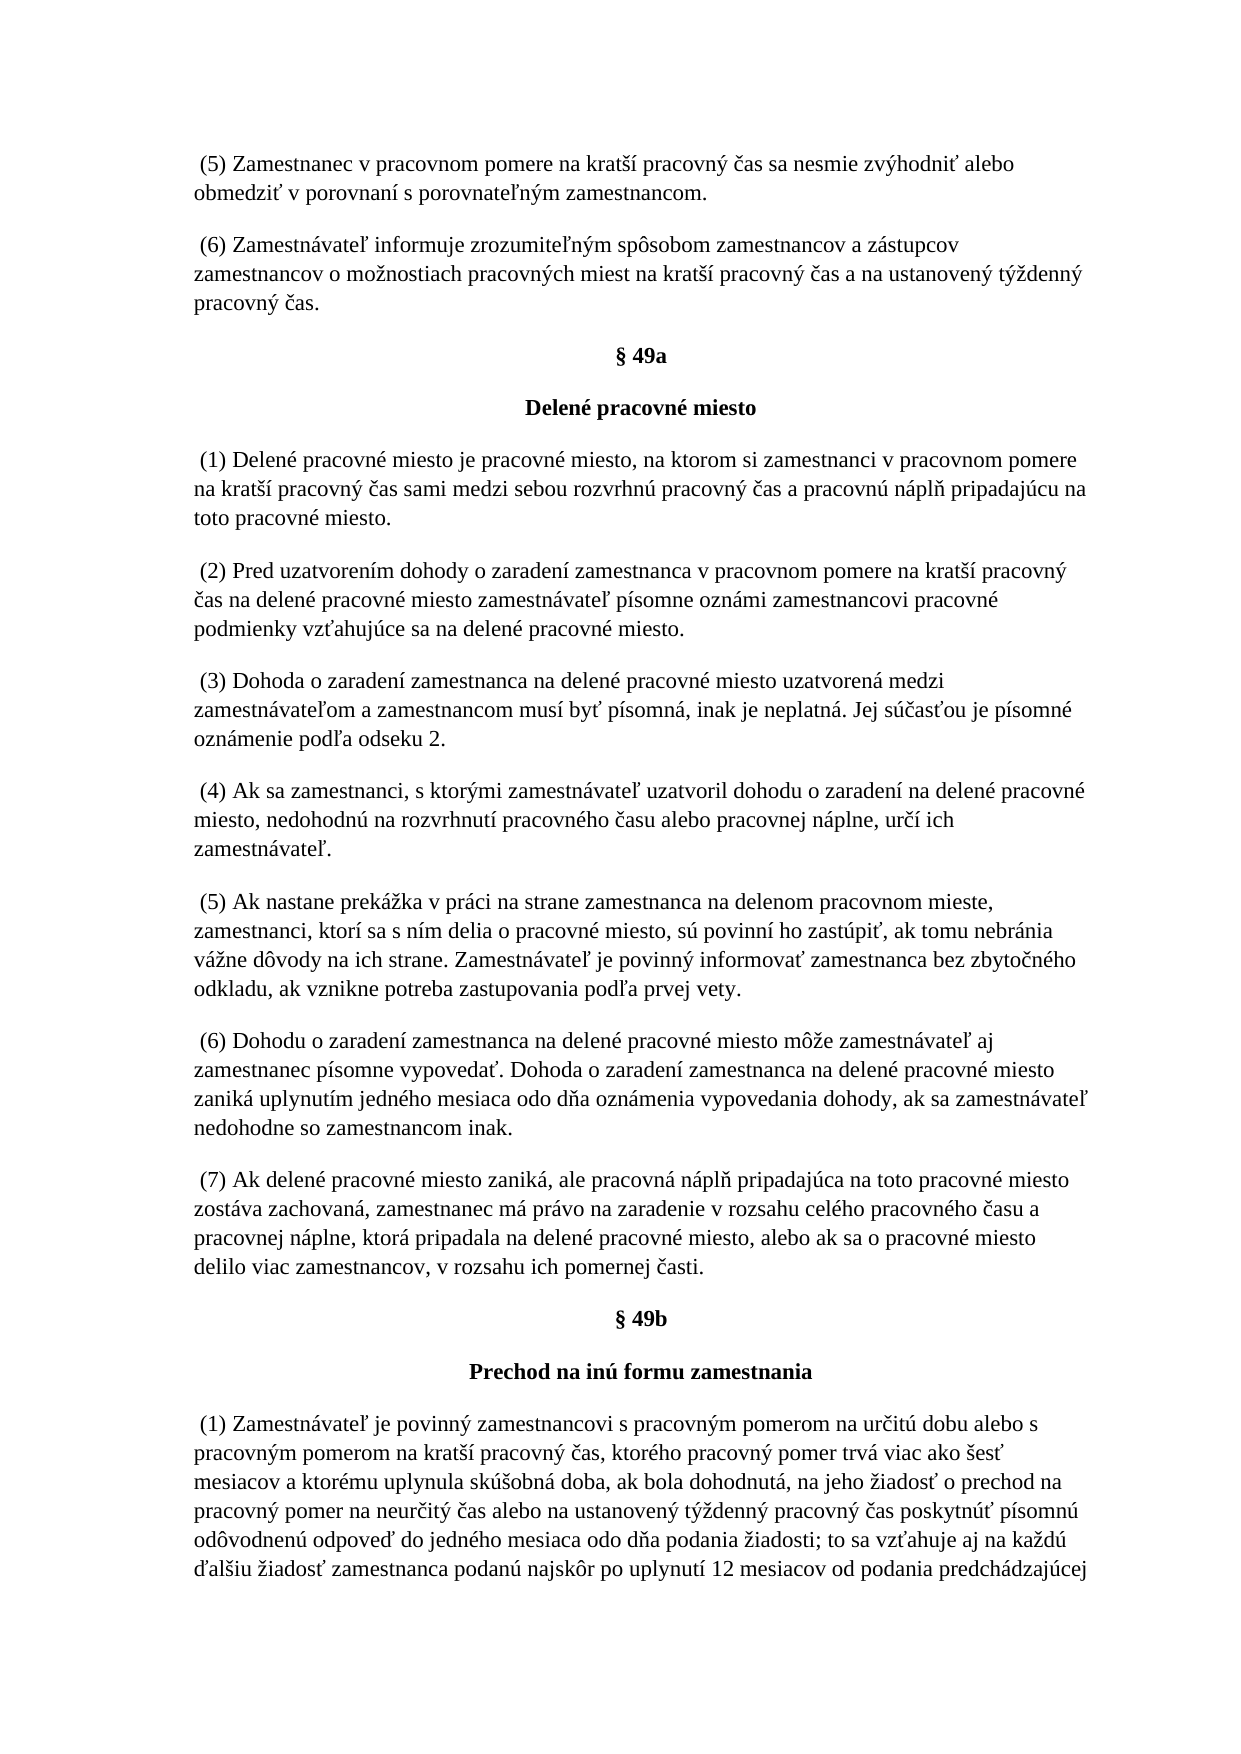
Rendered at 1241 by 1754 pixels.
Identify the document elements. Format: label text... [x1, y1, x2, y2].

text Prechod na inú formu zamestnania [186, 1358, 1090, 1384]
text (5) Zamestnanec v pracovnom pomere na kratší pracovný čas sa nesmie zvýhodniť alebo obmedziť v porovnaní s porovnateľným zamestnancom. [194, 150, 1090, 205]
text § 49b [186, 1306, 1090, 1332]
text (2) Pred uzatvorením dohody o zaradení zamestnanca v pracovnom pomere na kratší pracovný čas na delené pracovné miesto zamestnávateľ písomne oznámi zamestnancovi pracovné podmienky vzťahujúce sa na delené pracovné miesto. [194, 557, 1090, 641]
text (4) Ak sa zamestnanci, s ktorými zamestnávateľ uzatvoril dohodu o zaradení na delené pracovné miesto, nedohodnú na rozvrhnutí pracovného času alebo pracovnej náplne, určí ich zamestnávateľ. [194, 777, 1090, 862]
text § 49a [186, 342, 1090, 368]
text (7) Ak delené pracovné miesto zaniká, ale pracovná náplň pripadajúca na toto pracovné miesto zostáva zachovaná, zamestnanec má právo na zaradenie v rozsahu celého pracovného času a pracovnej náplne, ktorá pripadala na delené pracovné miesto, alebo ak sa o pracovné miesto delilo viac zamestnancov, v rozsahu ich pomernej časti. [194, 1166, 1090, 1279]
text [194, 1410, 1090, 1581]
text (3) Dohoda o zaradení zamestnanca na delené pracovné miesto uzatvorená medzi zamestnávateľom a zamestnancom musí byť písomná, inak je neplatná. Jej súčasťou je písomné oznámenie podľa odseku 2. [194, 667, 1090, 751]
text (1) Delené pracovné miesto je pracovné miesto, na ktorom si zamestnanci v pracovnom pomere na kratší pracovný čas sami medzi sebou rozvrhnú pracovný čas a pracovnú náplň pripadajúcu na toto pracovné miesto. [194, 446, 1090, 531]
text (6) Zamestnávateľ informuje zrozumiteľným spôsobom zamestnancov a zástupcov zamestnancov o možnostiach pracovných miest na kratší pracovný čas a na ustanovený týždenný pracovný čas. [194, 231, 1090, 316]
text (5) Ak nastane prekážka v práci na strane zamestnanca na delenom pracovnom mieste, zamestnanci, ktorí sa s ním delia o pracovné miesto, sú povinní ho zastúpiť, ak tomu nebránia vážne dôvody na ich strane. Zamestnávateľ je povinný informovať zamestnanca bez zbytočného odkladu, ak vznikne potreba zastupovania podľa prvej vety. [194, 888, 1090, 1001]
text Delené pracovné miesto [186, 394, 1090, 420]
text (6) Dohodu o zaradení zamestnanca na delené pracovné miesto môže zamestnávateľ aj zamestnanec písomne vypovedať. Dohoda o zaradení zamestnanca na delené pracovné miesto zaniká uplynutím jedného mesiaca odo dňa oznámenia vypovedania dohody, ak sa zamestnávateľ nedohodne so zamestnancom inak. [194, 1027, 1090, 1140]
